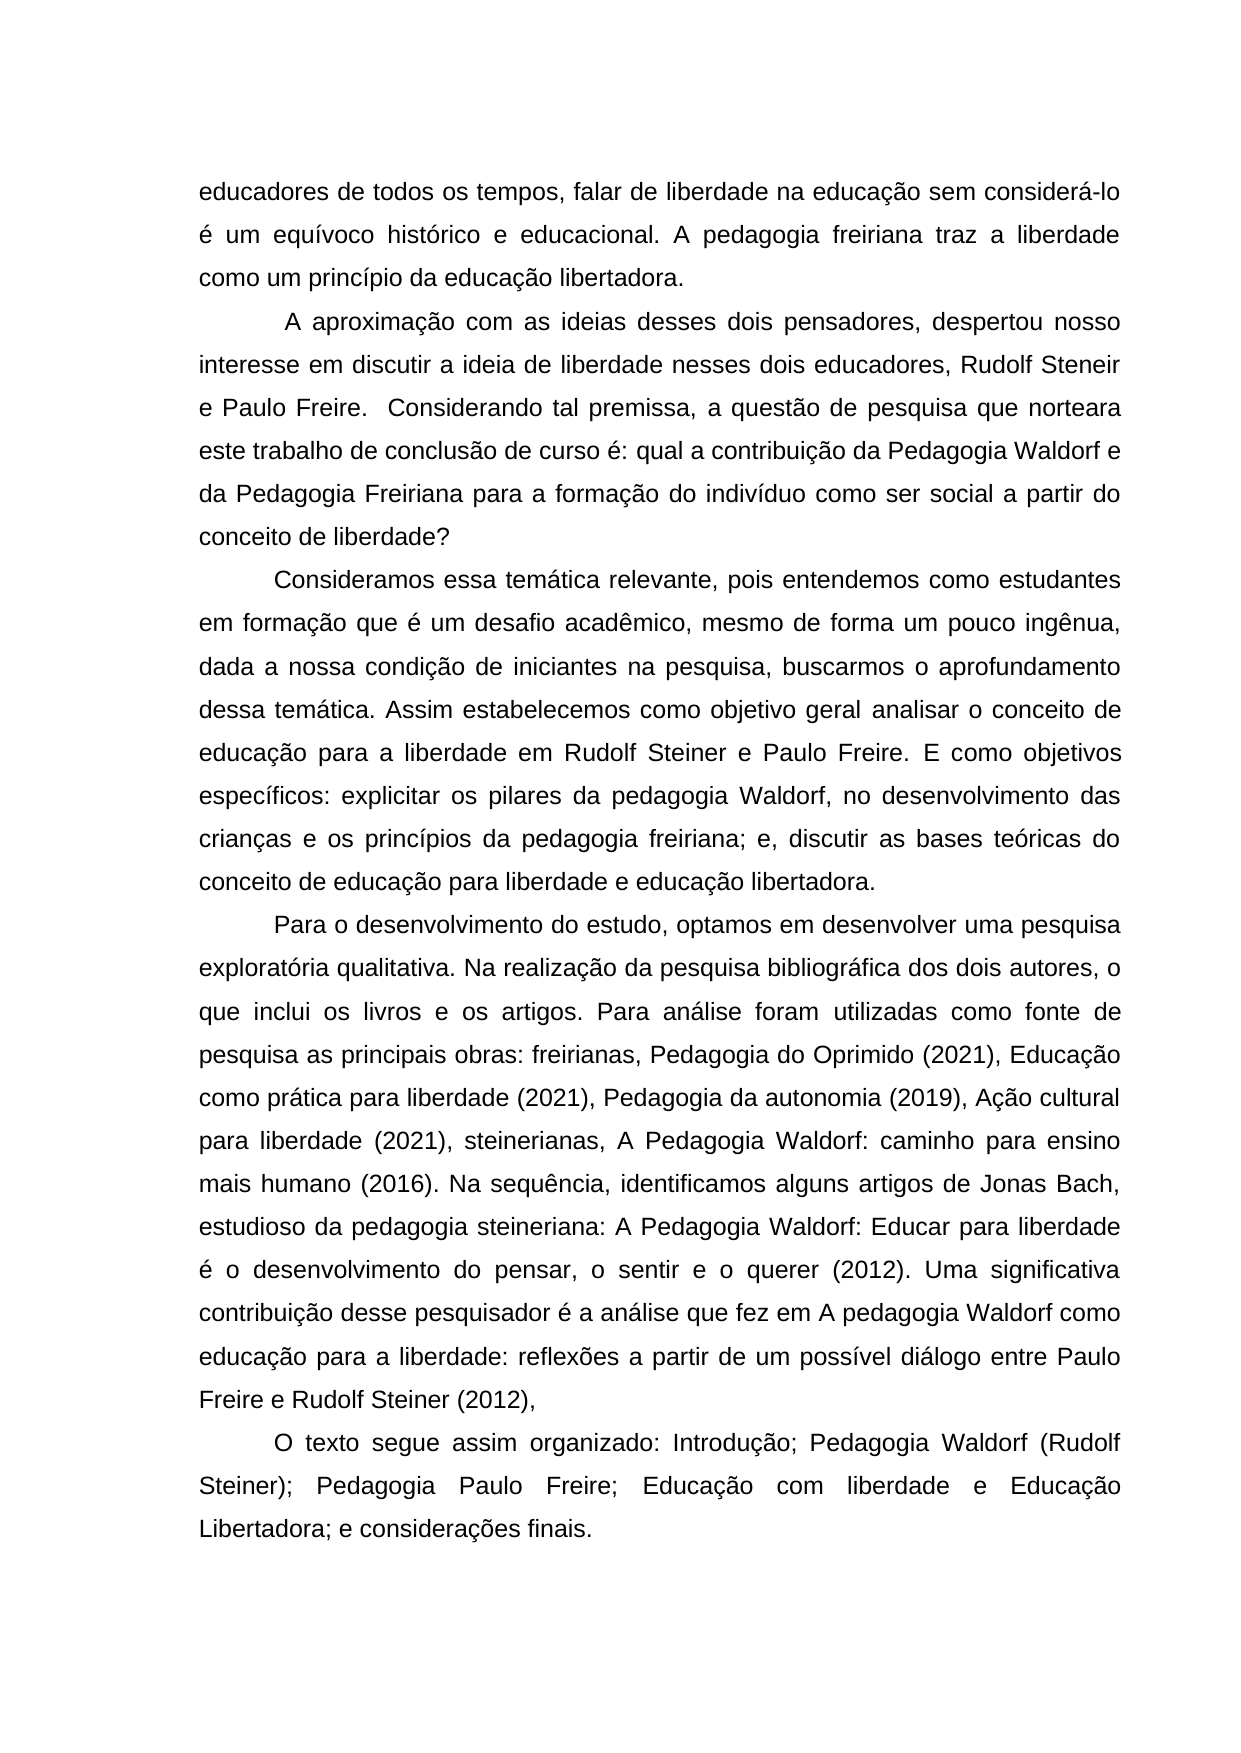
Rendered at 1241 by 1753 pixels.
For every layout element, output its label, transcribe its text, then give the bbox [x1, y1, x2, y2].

text O texto segue assim organizado: Introdução; Pedagogia Waldorf (Rudolf Steiner); Pedagogia Paulo Freire; Educação com liberdade e Educação Libertadora; e considerações finais. [198, 1428, 1122, 1543]
text Consideramos essa temática relevante, pois entendemos como estudantes em formação que é um desafio acadêmico, mesmo de forma um pouco ingênua, dada a nossa condição de iniciantes na pesquisa, buscarmos o aprofundamento dessa temática. Assim estabelecemos como objetivo geral analisar o conceito de educação para a liberdade em Rudolf Steiner e Paulo Freire. E como objetivos específicos: explicitar os pilares da pedagogia Waldorf, no desenvolvimento das crianças e os princípios da pedagogia freiriana; e, discutir as bases teóricas do conceito de educação para liberdade e educação libertadora. [198, 565, 1122, 896]
text A aproximação com as ideias desses dois pensadores, despertou nosso interesse em discutir a ideia de liberdade nesses dois educadores, Rudolf Steneir e Paulo Freire. Considerando tal premissa, a questão de pesquisa que norteara este trabalho de conclusão de curso é: qual a contribuição da Pedagogia Waldorf e da Pedagogia Freiriana para a formação do indivíduo como ser social a partir do conceito de liberdade? [198, 307, 1122, 551]
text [198, 177, 1122, 292]
text Para o desenvolvimento do estudo, optamos em desenvolver uma pesquisa exploratória qualitativa. Na realização da pesquisa bibliográfica dos dois autores, o que inclui os livros e os artigos. Para análise foram utilizadas como fonte de pesquisa as principais obras: freirianas, Pedagogia do Oprimido (2021), Educação como prática para liberdade (2021), Pedagogia da autonomia (2019), Ação cultural para liberdade (2021), steinerianas, A Pedagogia Waldorf: caminho para ensino mais humano (2016). Na sequência, identificamos alguns artigos de Jonas Bach, estudioso da pedagogia steineriana: A Pedagogia Waldorf: Educar para liberdade é o desenvolvimento do pensar, o sentir e o querer (2012). Uma significativa contribuição desse pesquisador é a análise que fez em A pedagogia Waldorf como educação para a liberdade: reflexões a partir de um possível diálogo entre Paulo Freire e Rudolf Steiner (2012), [198, 910, 1122, 1413]
